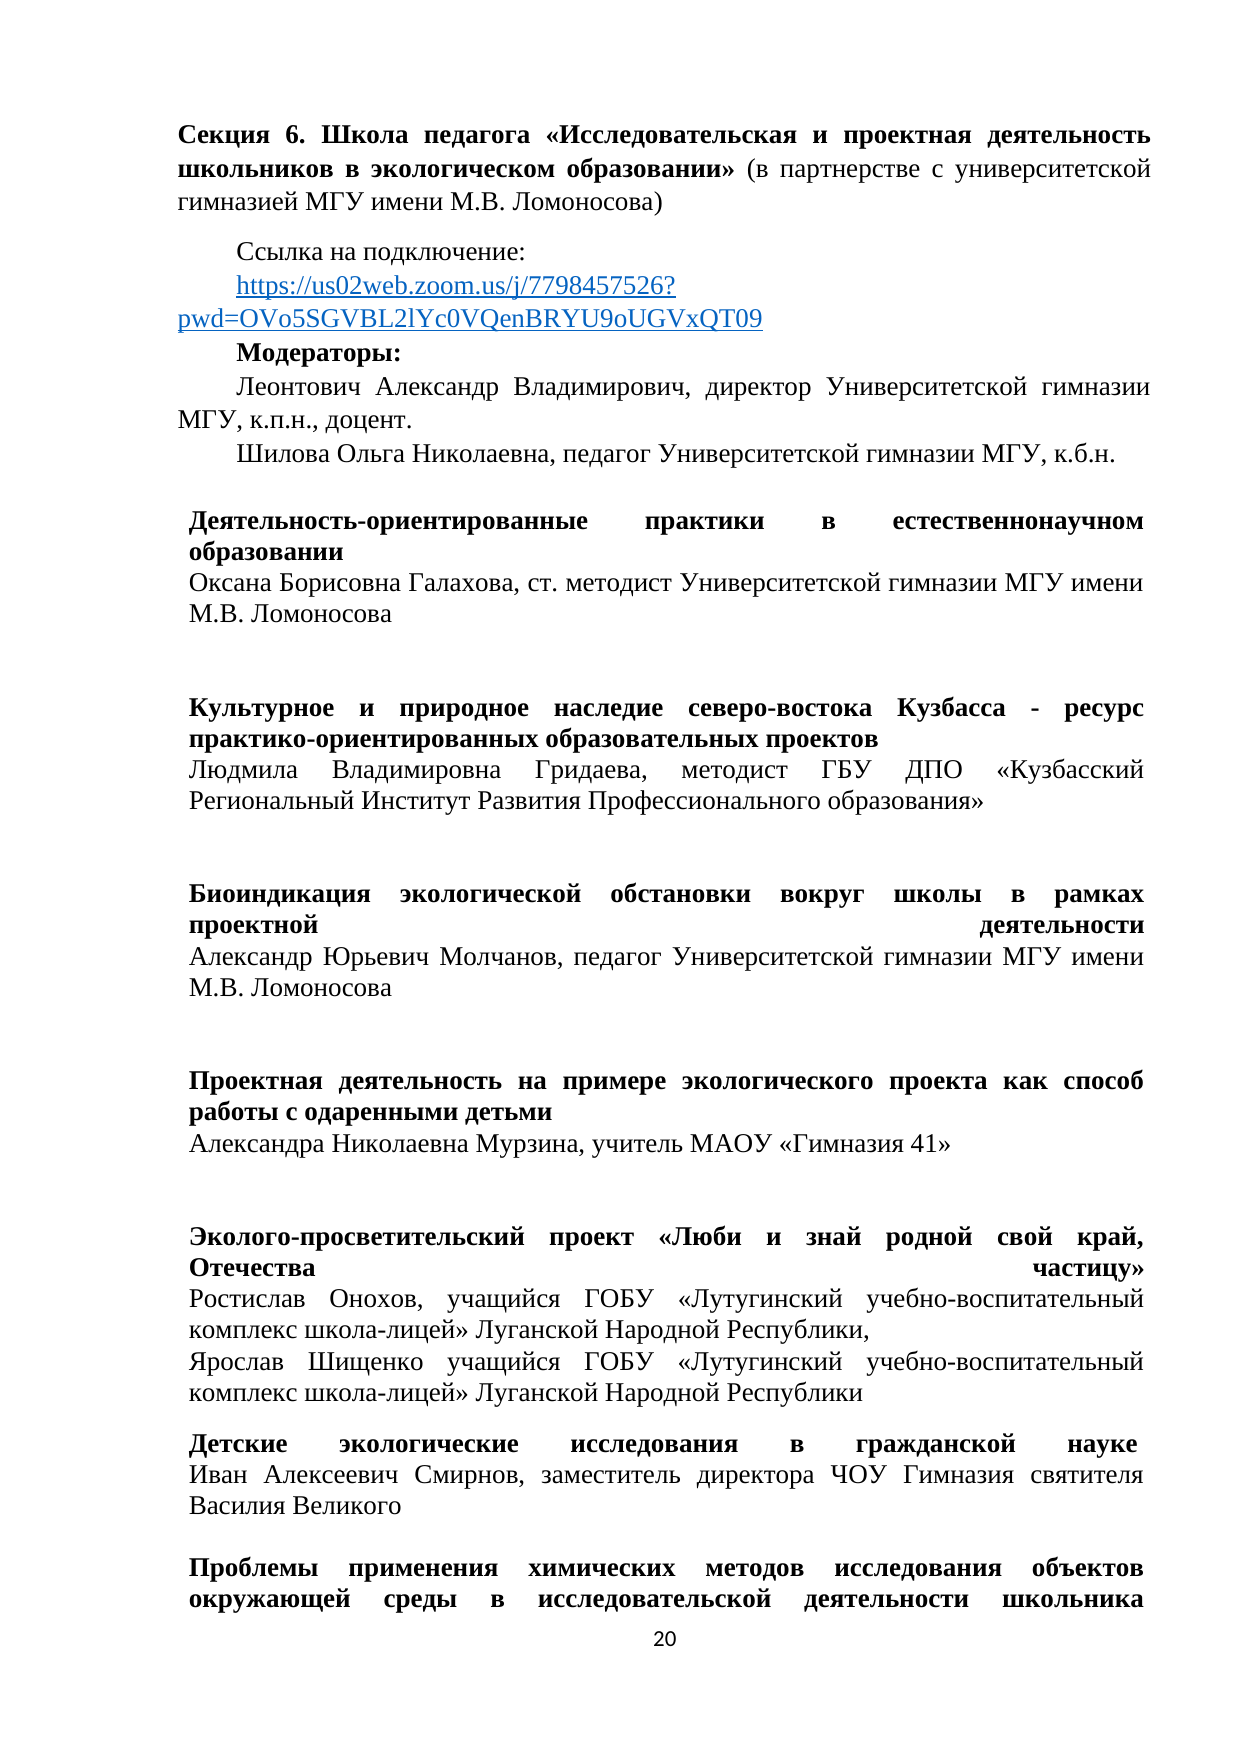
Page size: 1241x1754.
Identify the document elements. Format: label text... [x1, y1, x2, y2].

table_cell Культурное и природное наследие северо-востока Кузбасса - ресурс практико-ориентированных образовательных проектов Людмила Владимировна Гридаева, методист ГБУ ДПО «Кузбасский Региональный Институт Развития Профессионального образования» [177, 691, 1156, 877]
text https://us02web.zoom.us/j/7798457526?pwd=OVo5SGVBL2lYc0VQenBRYU9oUGVxQT09 [177, 269, 1152, 334]
text Шилова Ольга Николаевна, педагог Университетской гимназии МГУ, к.б.н. [177, 437, 1152, 468]
text Модераторы: [177, 336, 1152, 367]
table_cell Детские экологические исследования в гражданской науке Иван Алексеевич Смирнов, заместитель директора ЧОУ Гимназия святителя Василия Великого [177, 1407, 1156, 1540]
table_header Деятельность-ориентированные практики в естественнонаучном образовании Оксана Борисовна Галахова, ст. методист Университетской гимназии МГУ имени М.В. Ломоносова [177, 504, 1156, 691]
text Леонтович Александр Владимирович, директор Университетской гимназии МГУ, к.п.н., доцент. [177, 369, 1152, 434]
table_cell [177, 1540, 1156, 1624]
table_cell Проектная деятельность на примере экологического проекта как способ работы с одаренными детьми Александра Николаевна Мурзина, учитель МАОУ «Гимназия 41» [177, 1064, 1156, 1220]
text Ссылка на подключение: [177, 235, 1152, 267]
text Секция 6. Школа педагога «Исследовательская и проектная деятельность школьников в экологическом образовании» (в партнерстве с университетской гимназией МГУ имени М.В. Ломоносова) [177, 118, 1152, 216]
table_cell Эколого-просветительский проект «Люби и знай родной свой край, Отечества частицу» Ростислав Онохов, учащийся ГОБУ «Лутугинский учебно-воспитательный комплекс школа-лицей» Луганской Народной Республики, Ярослав Шищенко учащийся ГОБУ «Лутугинский учебно-воспитательный комплекс школа-лицей» Луганской Народной Республики [177, 1220, 1156, 1407]
table_cell Биоиндикация экологической обстановки вокруг школы в рамках проектной деятельности Александр Юрьевич Молчанов, педагог Университетской гимназии МГУ имени М.В. Ломоносова [177, 878, 1156, 1064]
